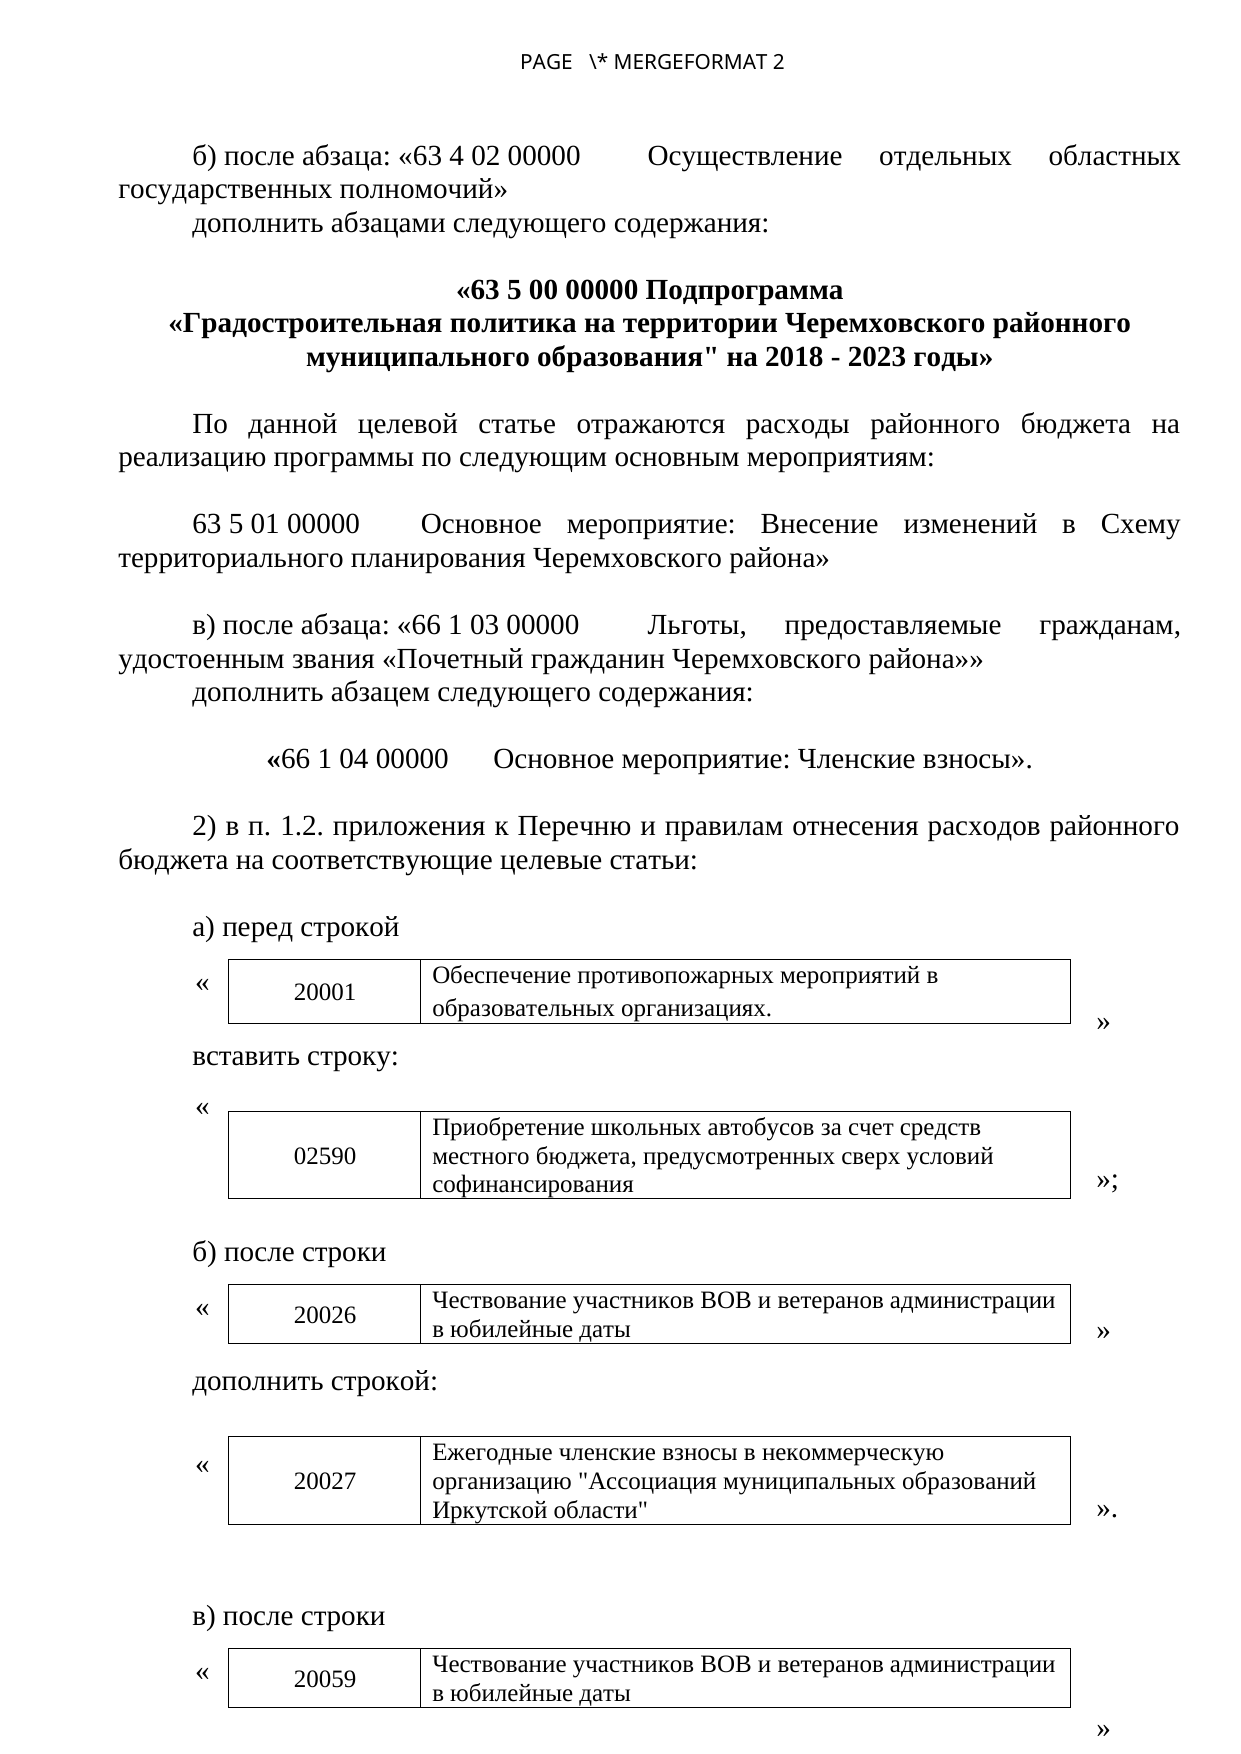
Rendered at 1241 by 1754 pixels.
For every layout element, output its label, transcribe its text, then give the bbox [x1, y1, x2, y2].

text а) перед строкой [118, 909, 1181, 943]
text б) после абзаца: «63 4 02 00000 Осуществление отдельных областных государственных полномочий» [118, 138, 1181, 205]
text б) после строки [118, 1234, 1181, 1268]
table_header 20026 [229, 1285, 420, 1343]
table_header Ежегодные членские взносы в некоммерческую организацию "Ассоциация муниципальных образований Иркутской области" [421, 1437, 1070, 1523]
table_header Приобретение школьных автобусов за счет средств местного бюджета, предусмотренных сверх условий софинансирования [421, 1112, 1070, 1198]
table_header 20027 [229, 1437, 420, 1523]
text в) после строки [118, 1598, 1181, 1632]
text «63 5 00 00000 Подпрограмма [118, 272, 1181, 305]
table_header Чествование участников ВОВ и ветеранов администрации в юбилейные даты [421, 1649, 1070, 1707]
text дополнить абзацами следующего содержания: [118, 205, 1181, 238]
table_header 02590 [229, 1112, 420, 1198]
table_header Обеспечение противопожарных мероприятий в образовательных организациях. [421, 960, 1070, 1022]
text «Градостроительная политика на территории Черемховского районного муниципального образования" на 2018 - 2023 годы» [118, 305, 1181, 372]
table_header 20001 [229, 960, 420, 1022]
text вставить строку: [118, 1038, 1181, 1072]
text в) после абзаца: «66 1 03 00000 Льготы, предоставляемые гражданам, удостоенным звания «Почетный гражданин Черемховского района»» [118, 607, 1181, 674]
text 2) в п. 1.2. приложения к Перечню и правилам отнесения расходов районного бюджета на соответствующие целевые статьи: [118, 808, 1181, 876]
table_header 20059 [229, 1649, 420, 1707]
text дополнить абзацем следующего содержания: [118, 674, 1181, 708]
text дополнить строкой: [118, 1363, 1181, 1397]
table_header Чествование участников ВОВ и ветеранов администрации в юбилейные даты [421, 1285, 1070, 1343]
text 63 5 01 00000 Основное мероприятие: Внесение изменений в Схему территориального планирования Черемховского района» [118, 507, 1181, 574]
text «66 1 04 00000 Основное мероприятие: Членские взносы». [118, 741, 1181, 775]
text По данной целевой статье отражаются расходы районного бюджета на реализацию программы по следующим основным мероприятиям: [118, 406, 1181, 473]
